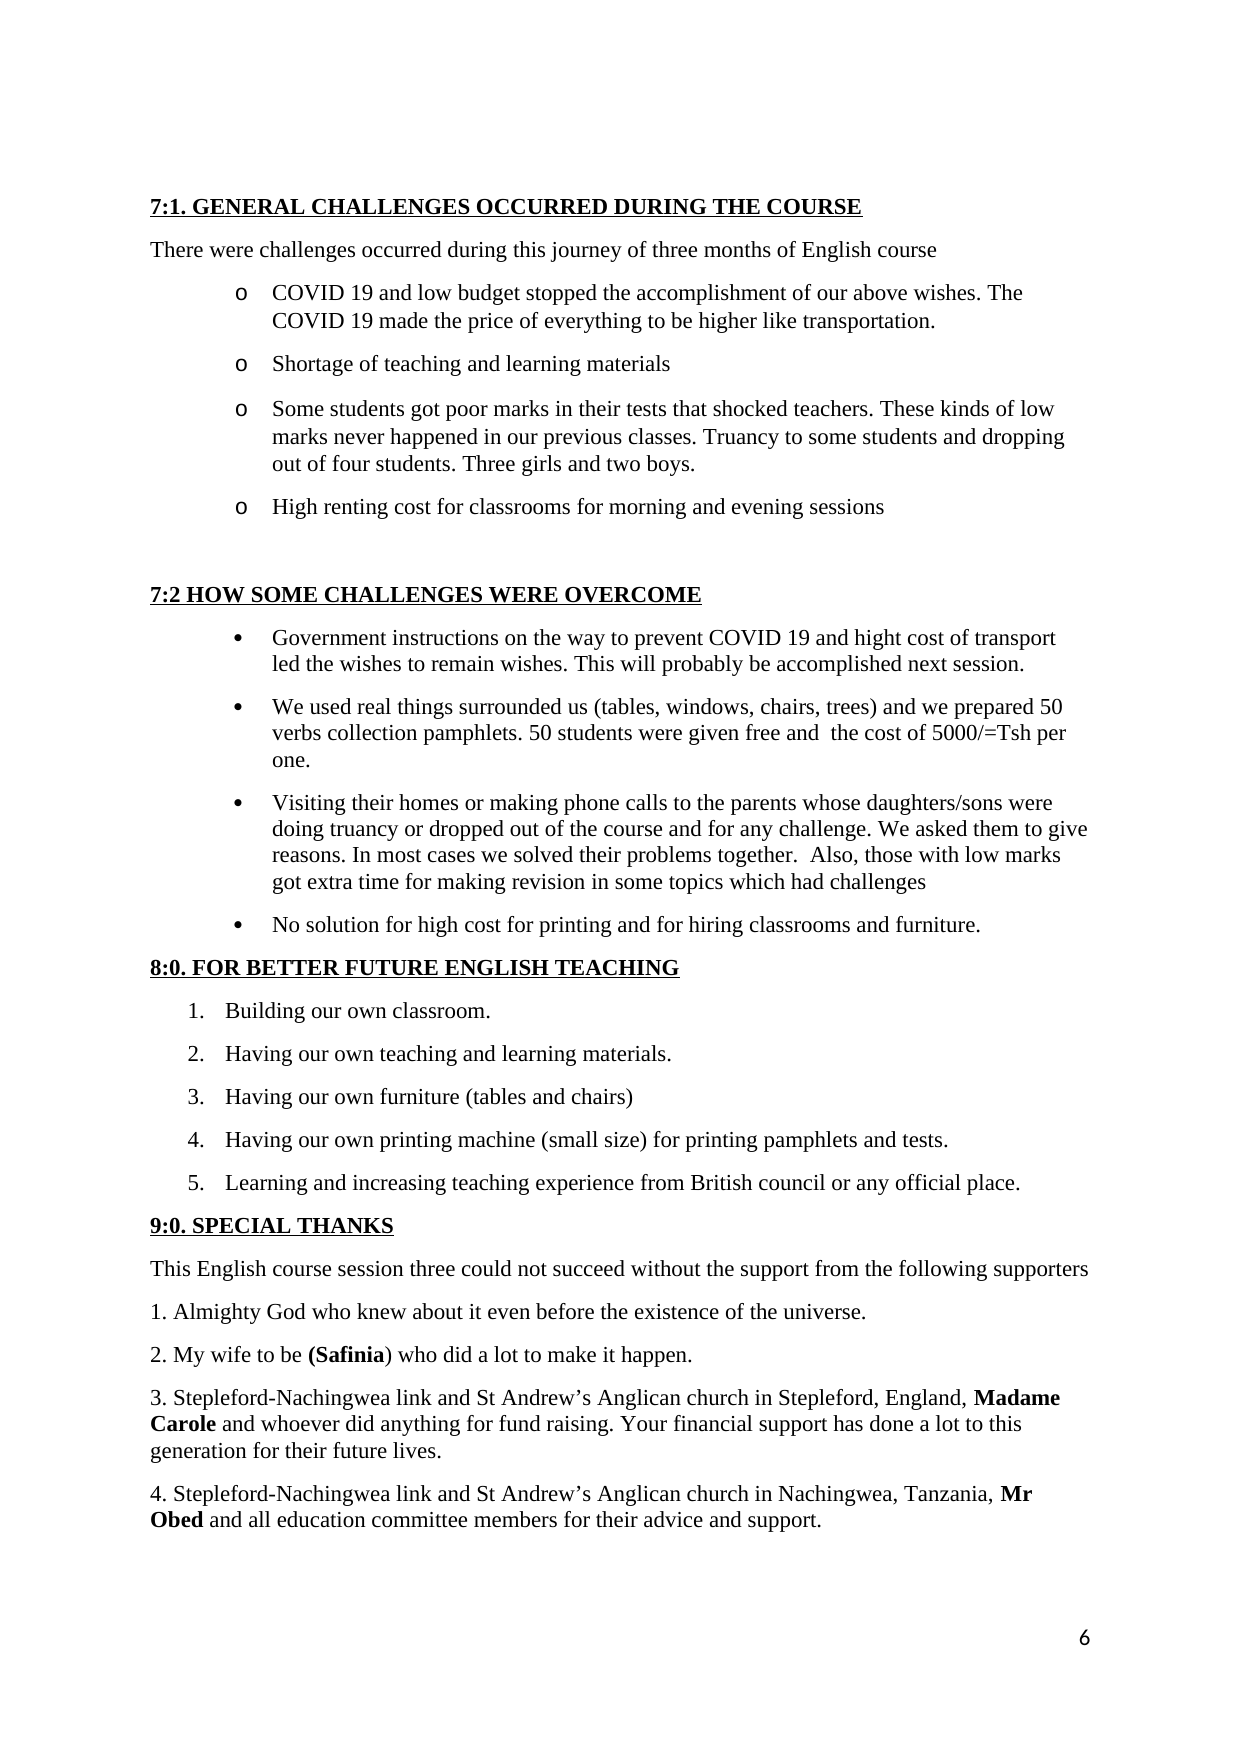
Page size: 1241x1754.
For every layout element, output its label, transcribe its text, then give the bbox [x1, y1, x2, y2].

list Building our own classroom. [187, 997, 1090, 1023]
list No solution for high cost for printing and for hiring classrooms and furniture. [234, 911, 1090, 937]
list Visiting their homes or making phone calls to the parents whose daughters/sons were doing truancy or dropped out of the course and for any challenge. We asked them to give reasons. In most cases we solved their problems together. Also, those with low marks got extra time for making revision in some topics which had challenges [234, 789, 1090, 894]
list We used real things surrounded us (tables, windows, chairs, trees) and we prepared 50 verbs collection pamphlets. 50 students were given free and the cost of 5000/=Tsh per one. [234, 693, 1090, 772]
list Some students got poor marks in their tests that shocked teachers. These kinds of low marks never happened in our previous classes. Truancy to some students and dropping out of four students. Three girls and two boys. [234, 395, 1090, 476]
list Having our own teaching and learning materials. [187, 1040, 1090, 1066]
text 8:0. FOR BETTER FUTURE ENGLISH TEACHING [150, 954, 1090, 980]
list COVID 19 and low budget stopped the accomplishment of our above wishes. The COVID 19 made the price of everything to be higher like transportation. [234, 279, 1090, 334]
text 1. Almighty God who knew about it even before the existence of the universe. [150, 1298, 1090, 1324]
list Having our own printing machine (small size) for printing pamphlets and tests. [187, 1126, 1090, 1152]
list Shortage of teaching and learning materials [234, 350, 1090, 378]
list High renting cost for classrooms for morning and evening sessions [234, 493, 1090, 521]
text 7:2 HOW SOME CHALLENGES WERE OVERCOME [150, 581, 1090, 607]
text This English course session three could not succeed without the support from the following supporters [150, 1255, 1090, 1281]
list Having our own furniture (tables and chairs) [187, 1083, 1090, 1109]
text There were challenges occurred during this journey of three months of English course [150, 236, 1090, 262]
list Government instructions on the way to prevent COVID 19 and hight cost of transport led the wishes to remain wishes. This will probably be accomplished next session. [234, 624, 1090, 676]
text 7:1. GENERAL CHALLENGES OCCURRED DURING THE COURSE [150, 193, 1090, 219]
text 4. Stepleford-Nachingwea link and St Andrew’s Anglican church in Nachingwea, Tanzania, Mr Obed and all education committee members for their advice and support. [150, 1480, 1090, 1533]
list Learning and increasing teaching experience from British council or any official place. [187, 1169, 1090, 1195]
text 3. Stepleford-Nachingwea link and St Andrew’s Anglican church in Stepleford, England, Madame Carole and whoever did anything for fund raising. Your financial support has done a lot to this generation for their future lives. [150, 1384, 1090, 1463]
text 9:0. SPECIAL THANKS [150, 1212, 1090, 1238]
text 2. My wife to be (Safinia) who did a lot to make it happen. [150, 1341, 1090, 1367]
